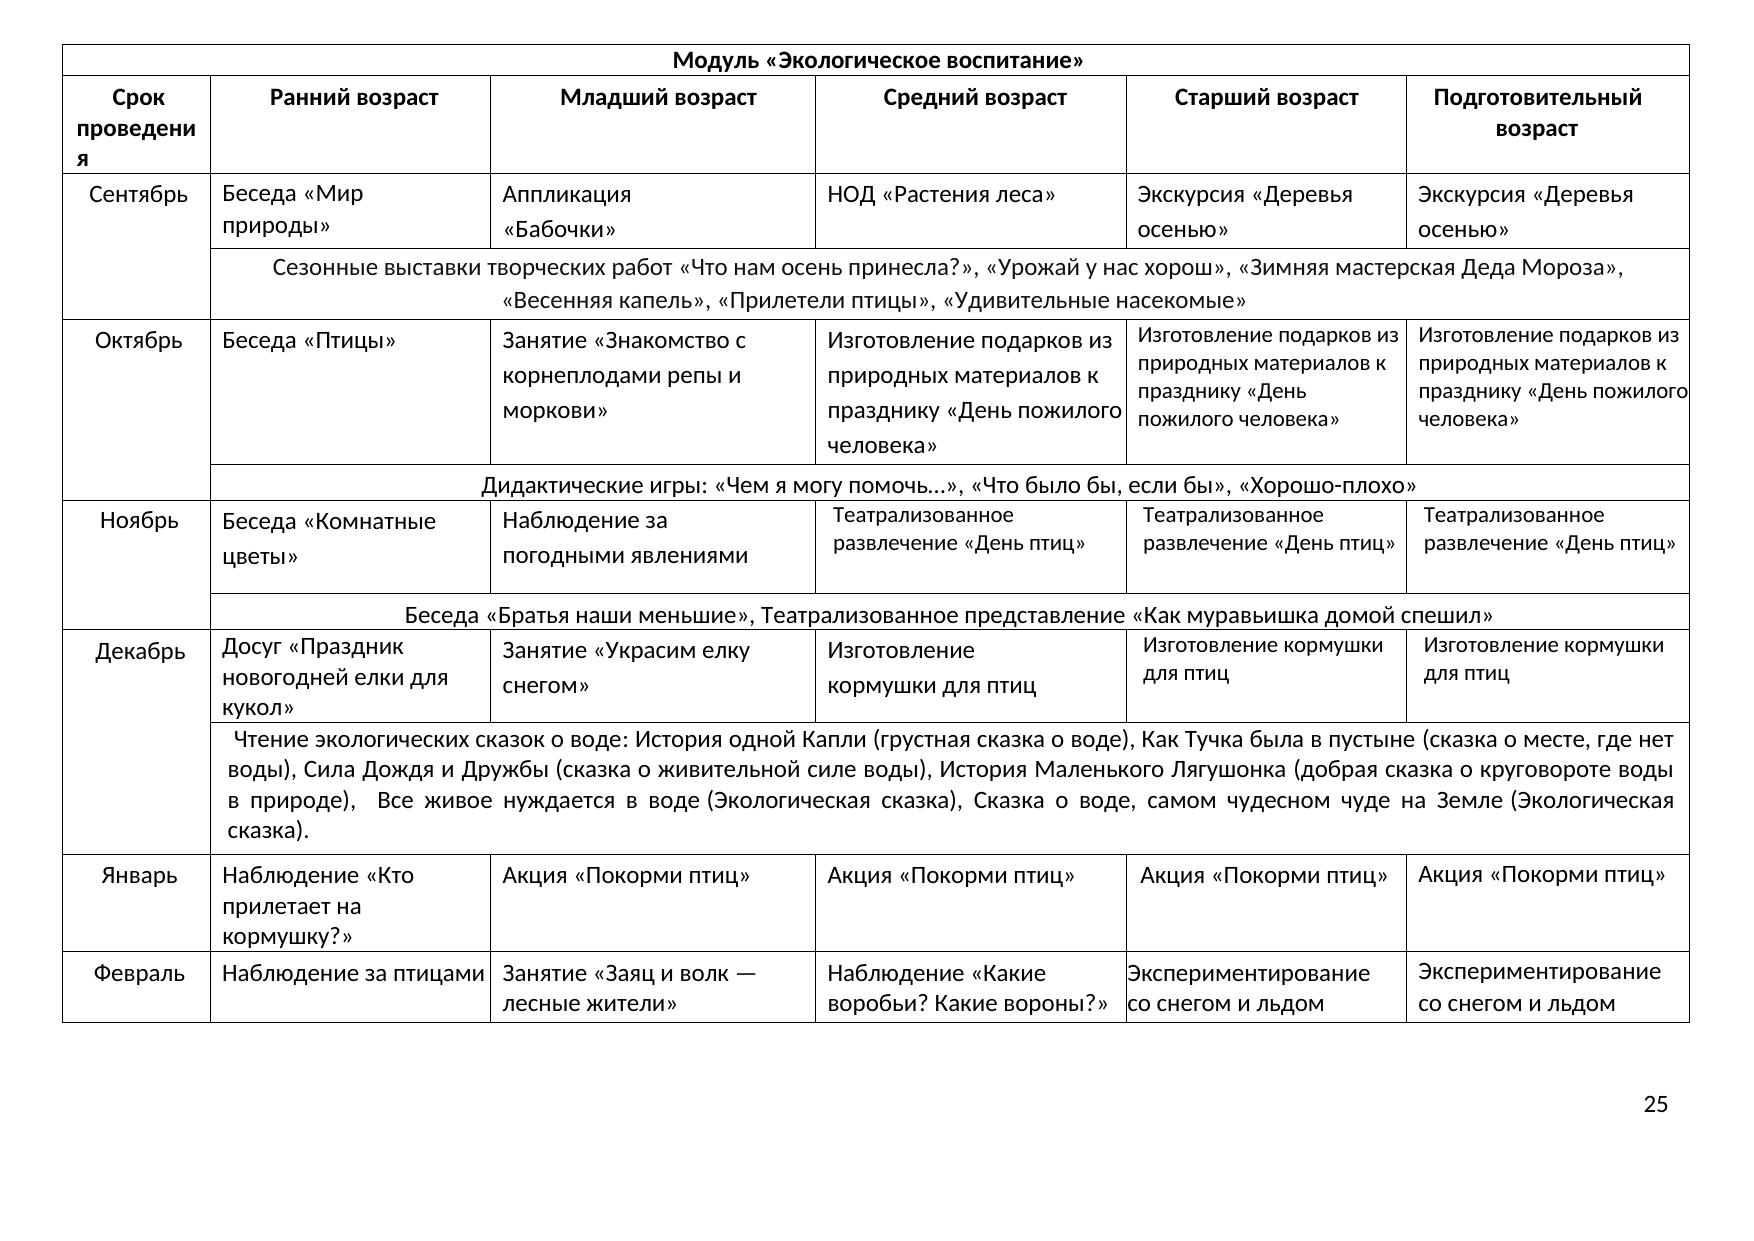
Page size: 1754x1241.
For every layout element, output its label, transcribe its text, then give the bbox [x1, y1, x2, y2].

table_cell Сезонные выставки творческих работ «Что нам осень принесла?», «Урожай у нас хорош», «Зимняя мастерская Деда Мороза», «Весенняя капель», «Прилетели птицы», «Удивительные насекомые» [211, 249, 1689, 319]
table_cell Экскурсия «Деревья осенью» [1127, 174, 1406, 248]
table_cell Беседа «Комнатные цветы» [211, 501, 490, 593]
table_cell Театрализованное развлечение «День птиц» [816, 501, 1126, 593]
table_cell Наблюдение «Какие воробьи? Какие вороны?» [816, 952, 1126, 1022]
table_cell Занятие «Украсим елку снегом» [491, 630, 815, 722]
table_cell Январь [63, 855, 210, 951]
table_cell Наблюдение за птицами [211, 952, 490, 1022]
table_cell Экскурсия «Деревья осенью» [1407, 174, 1689, 248]
table_cell Занятие «Знакомство с корнеплодами репы и моркови» [491, 320, 815, 464]
table_cell Ноябрь [63, 501, 210, 629]
table_cell Акция «Покорми птиц» [816, 855, 1126, 951]
table_cell Февраль [63, 952, 210, 1022]
table_cell Дидактические игры: «Чем я могу помочь…», «Что было бы, если бы», «Хорошо-плохо» [211, 465, 1689, 500]
table_cell Чтение экологических сказок о воде: История одной Капли (грустная сказка о воде), Как Тучка была в пустыне (сказка о месте, где нет воды), Сила Дождя и Дружбы (сказка о живительной силе воды), История Маленького Лягушонка (добрая сказка о круговороте воды в природе), Все живое нуждается в воде (Экологическая сказка), Сказка о воде, самом чудесном чуде на Земле (Экологическая сказка). [211, 723, 1689, 853]
table_cell НОД «Растения леса» [816, 174, 1126, 248]
table_cell Беседа «Мир природы» [211, 174, 490, 248]
table_cell Изготовление кормушки для птиц [1127, 630, 1406, 722]
table_cell Изготовление подарков из природных материалов к празднику «День пожилого человека» [1407, 320, 1689, 464]
table_cell Изготовление кормушки для птиц [816, 630, 1126, 722]
table_cell Октябрь [63, 320, 210, 500]
table_cell Экспериментирование со снегом и льдом [1127, 952, 1406, 1022]
table_cell Старший возраст [1127, 76, 1406, 173]
table_cell Театрализованное развлечение «День птиц» [1127, 501, 1406, 593]
table_cell Декабрь [63, 630, 210, 853]
table_cell Ранний возраст [211, 76, 490, 173]
table_cell Занятие «Заяц и волк — лесные жители» [491, 952, 815, 1022]
table_cell Аппликация «Бабочки» [491, 174, 815, 248]
table_cell Театрализованное развлечение «День птиц» [1407, 501, 1689, 593]
table_cell Средний возраст [816, 76, 1126, 173]
table_header Модуль «Экологическое воспитание» [63, 45, 1689, 75]
table_cell Изготовление кормушки для птиц [1407, 630, 1689, 722]
table_cell Изготовление подарков из природных материалов к празднику «День пожилого человека» [1127, 320, 1406, 464]
table_cell Беседа «Братья наши меньшие», Театрализованное представление «Как муравьишка домой спешил» [211, 594, 1689, 629]
table_cell Подготовительный возраст [1407, 76, 1689, 173]
table_cell Акция «Покорми птиц» [1127, 855, 1406, 951]
table_cell Экспериментирование со снегом и льдом [1407, 952, 1689, 1022]
table_cell Досуг «Праздник новогодней елки для кукол» [211, 630, 490, 722]
table_cell Акция «Покорми птиц» [491, 855, 815, 951]
table_cell Изготовление подарков из природных материалов к празднику «День пожилого человека» [816, 320, 1126, 464]
table_cell Младший возраст [491, 76, 815, 173]
table_cell Наблюдение за погодными явлениями [491, 501, 815, 593]
table_cell Акция «Покорми птиц» [1407, 855, 1689, 951]
table_cell Сентябрь [63, 174, 210, 319]
table_cell Беседа «Птицы» [211, 320, 490, 464]
table_cell Наблюдение «Кто прилетает на кормушку?» [211, 855, 490, 951]
table_cell Срок проведения [63, 76, 210, 173]
